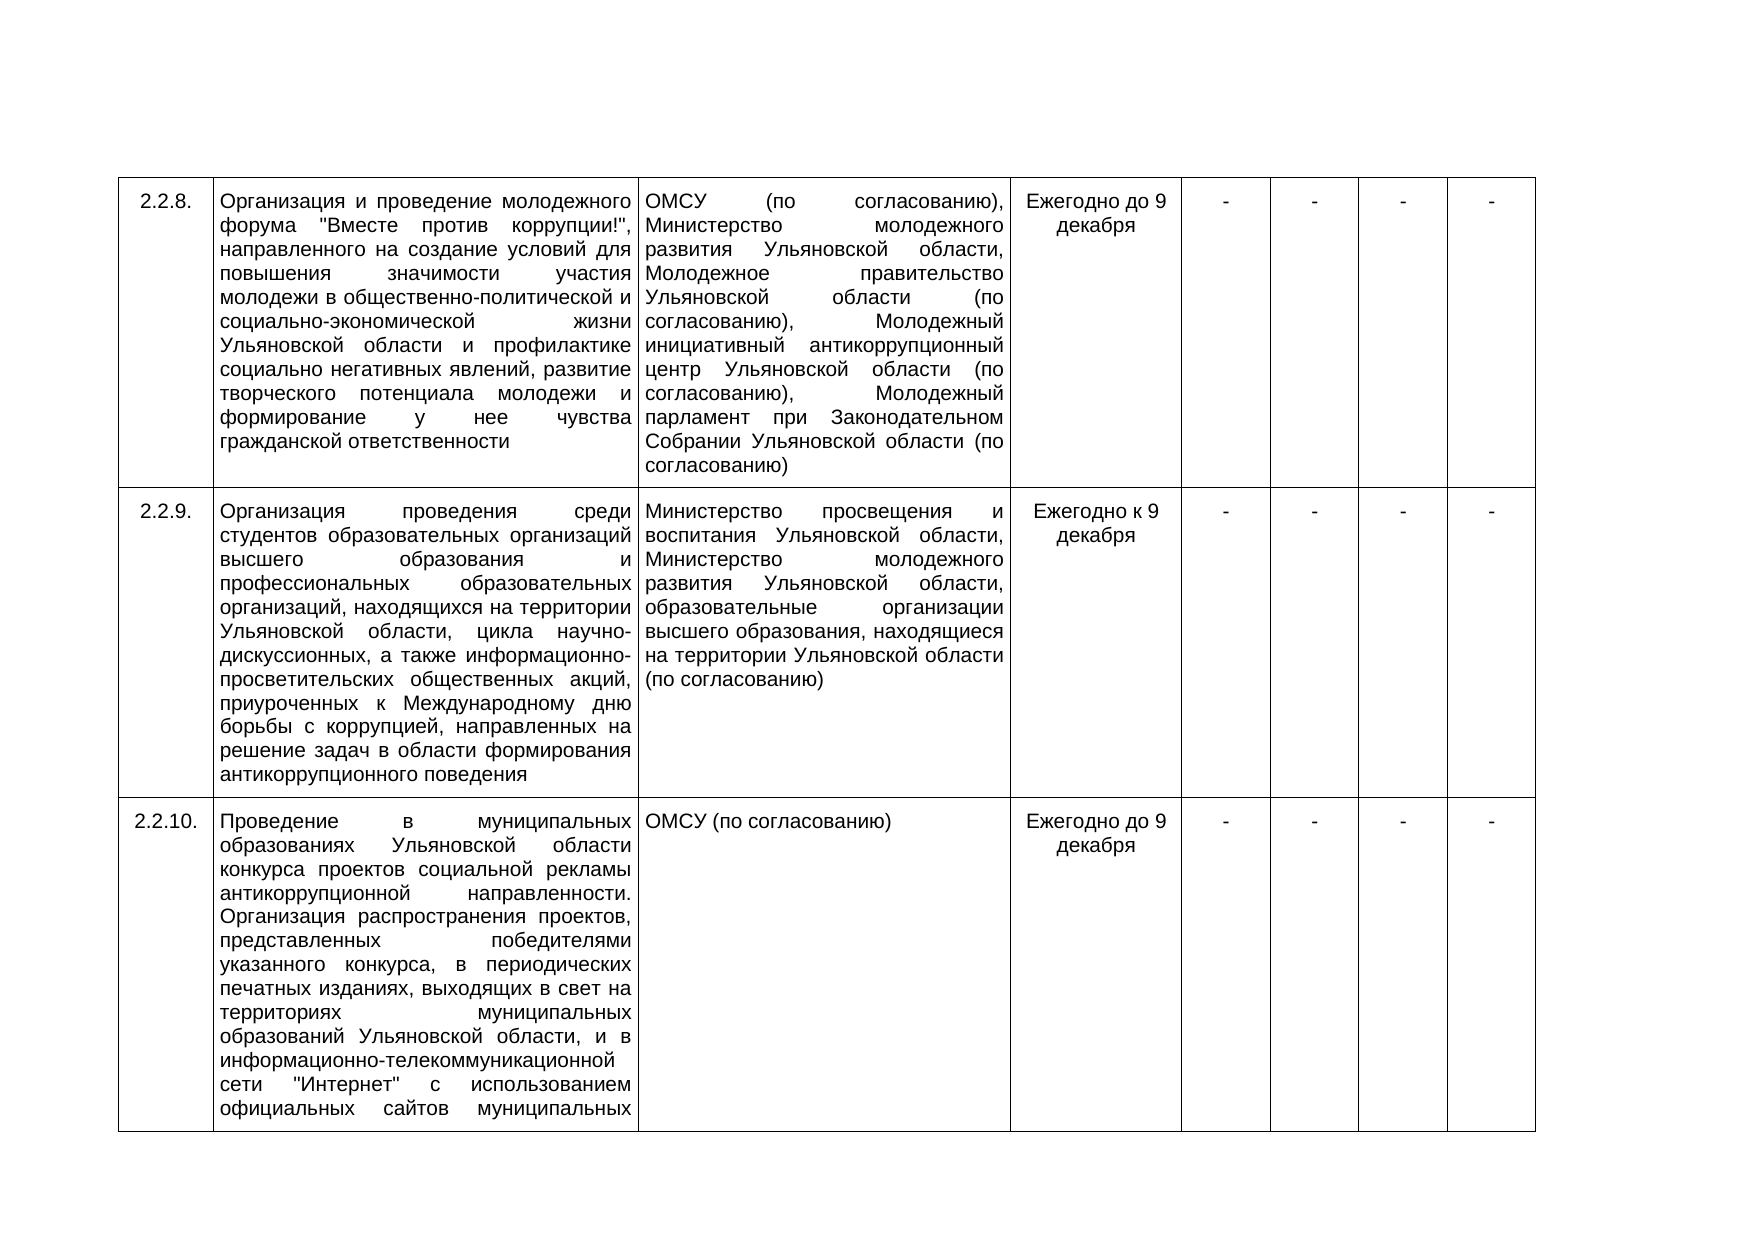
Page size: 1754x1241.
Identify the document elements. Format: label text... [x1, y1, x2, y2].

table_cell Организация проведения среди студентов образовательных организаций высшего образования и профессиональных образовательных организаций, находящихся на территории Ульяновской области, цикла научно-дискуссионных, а также информационно-просветительских общественных акций, приуроченных к Международному дню борьбы с коррупцией, направленных на решение задач в области формирования антикоррупционного поведения [214, 488, 638, 797]
table_cell - [1359, 488, 1447, 797]
table_cell 2.2.8. [119, 178, 213, 487]
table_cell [639, 798, 1010, 1131]
table_cell - [1448, 798, 1535, 1131]
table_cell - [1271, 798, 1358, 1131]
table_cell - [1182, 178, 1270, 487]
table_cell - [1271, 488, 1358, 797]
table_cell - [1182, 488, 1270, 797]
table_cell - [1448, 488, 1535, 797]
table_cell Ежегодно до 9 декабря [1011, 178, 1181, 487]
table_cell - [1359, 798, 1447, 1131]
table_cell ОМСУ (по согласованию), Министерство молодежного развития Ульяновской области, Молодежное правительство Ульяновской области (по согласованию), Молодежный инициативный антикоррупционный центр Ульяновской области (по согласованию), Молодежный парламент при Законодательном Собрании Ульяновской области (по согласованию) [639, 178, 1010, 487]
table_cell - [1271, 178, 1358, 487]
table_cell - [1182, 798, 1270, 1131]
table_cell Организация и проведение молодежного форума "Вместе против коррупции!", направленного на создание условий для повышения значимости участия молодежи в общественно-политической и социально-экономической жизни Ульяновской области и профилактике социально негативных явлений, развитие творческого потенциала молодежи и формирование у нее чувства гражданской ответственности [214, 178, 638, 487]
table_cell 2.2.10. [119, 798, 213, 1131]
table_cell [1011, 798, 1181, 1131]
table_cell Ежегодно к 9 декабря [1011, 488, 1181, 797]
table_cell - [1448, 178, 1535, 487]
table_cell Министерство просвещения и воспитания Ульяновской области, Министерство молодежного развития Ульяновской области, образовательные организации высшего образования, находящиеся на территории Ульяновской области (по согласованию) [639, 488, 1010, 797]
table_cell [214, 798, 638, 1131]
table_cell 2.2.9. [119, 488, 213, 797]
table_cell - [1359, 178, 1447, 487]
